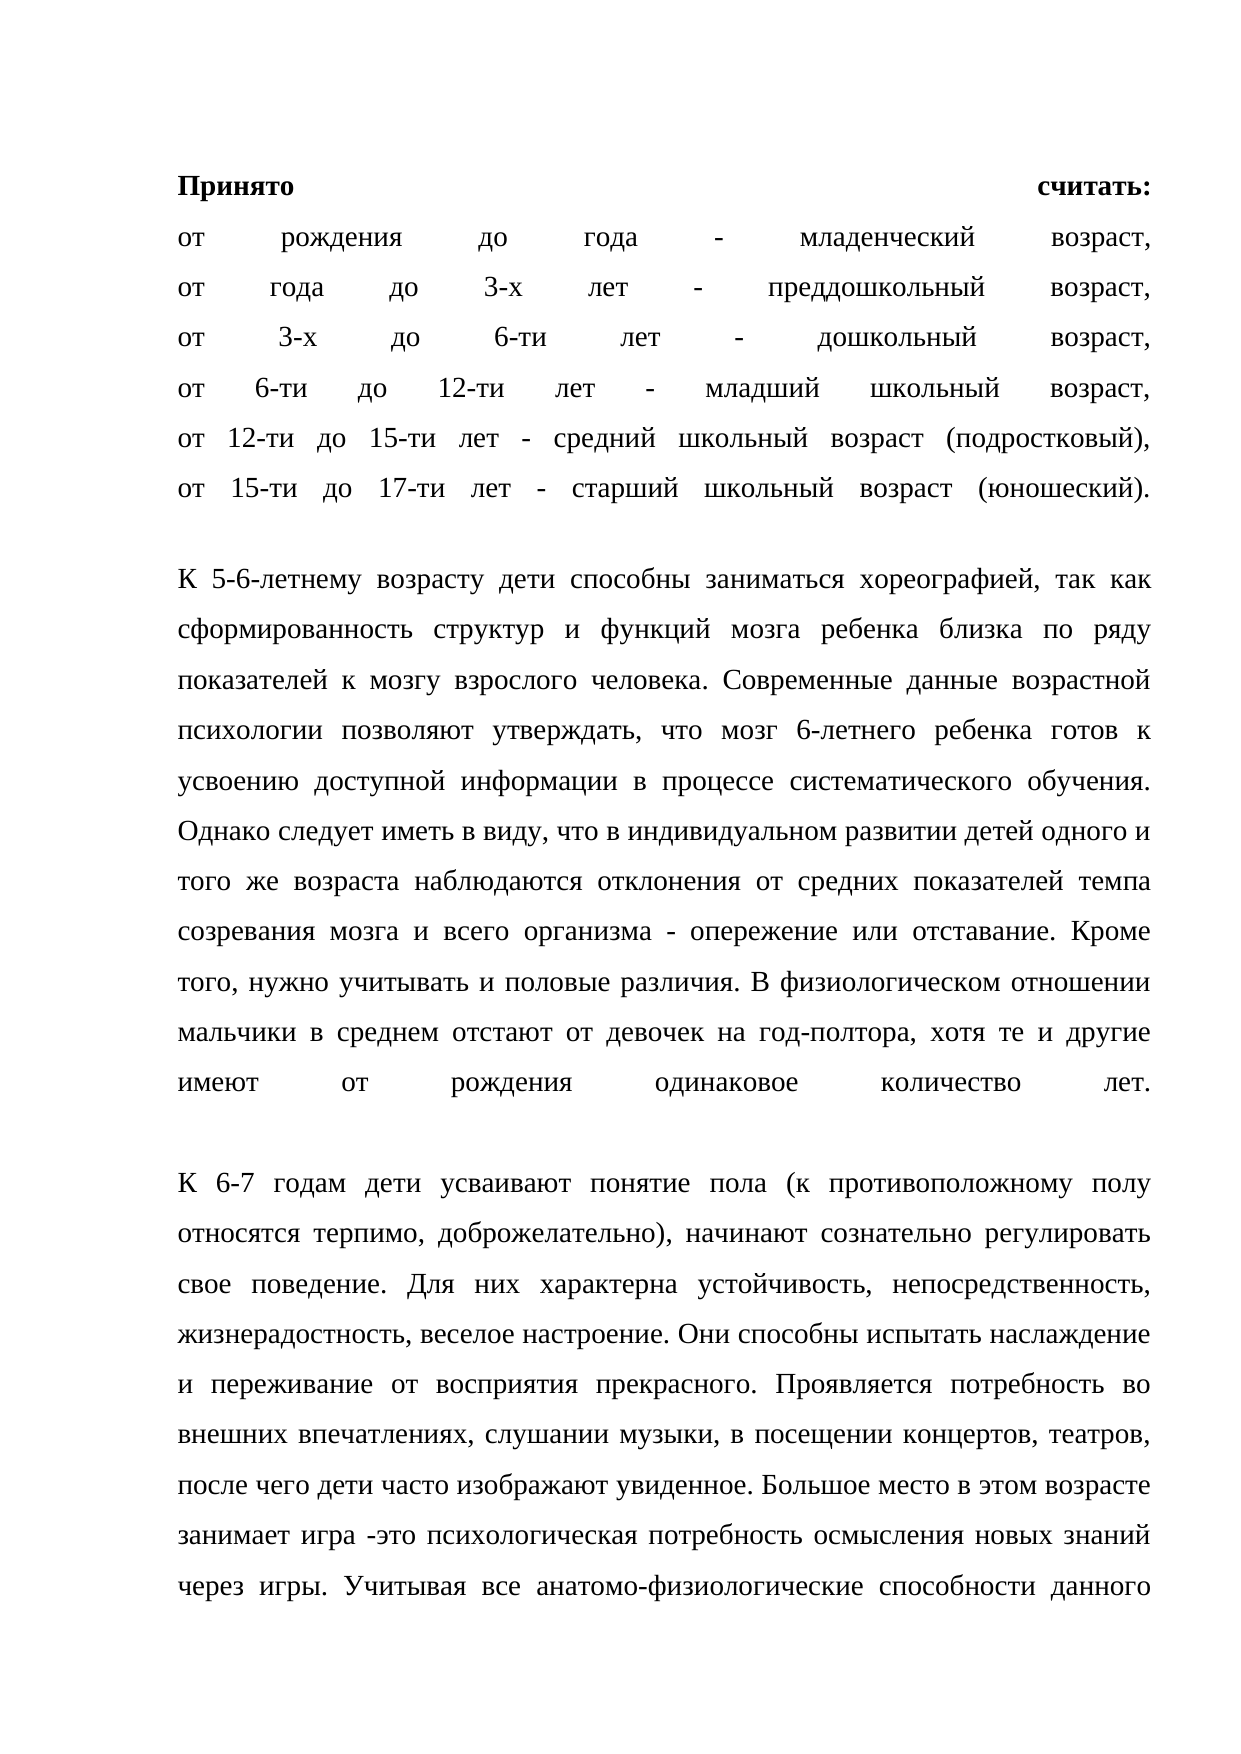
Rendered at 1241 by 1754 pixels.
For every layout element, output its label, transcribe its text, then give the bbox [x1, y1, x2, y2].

text Принято считать: от рождения до года - младенческий возраст, от года до 3-х лет - преддошкольный возраст, от 3-х до 6-ти лет - дошкольный возраст, от 6-ти до 12-ти лет - младший школьный возраст, от 12-ти до 15-ти лет - средний школьный возраст (подростковый), от 15-ти до 17-ти лет - старший школьный возраст (юношеский). [177, 118, 1152, 547]
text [177, 561, 1152, 1601]
